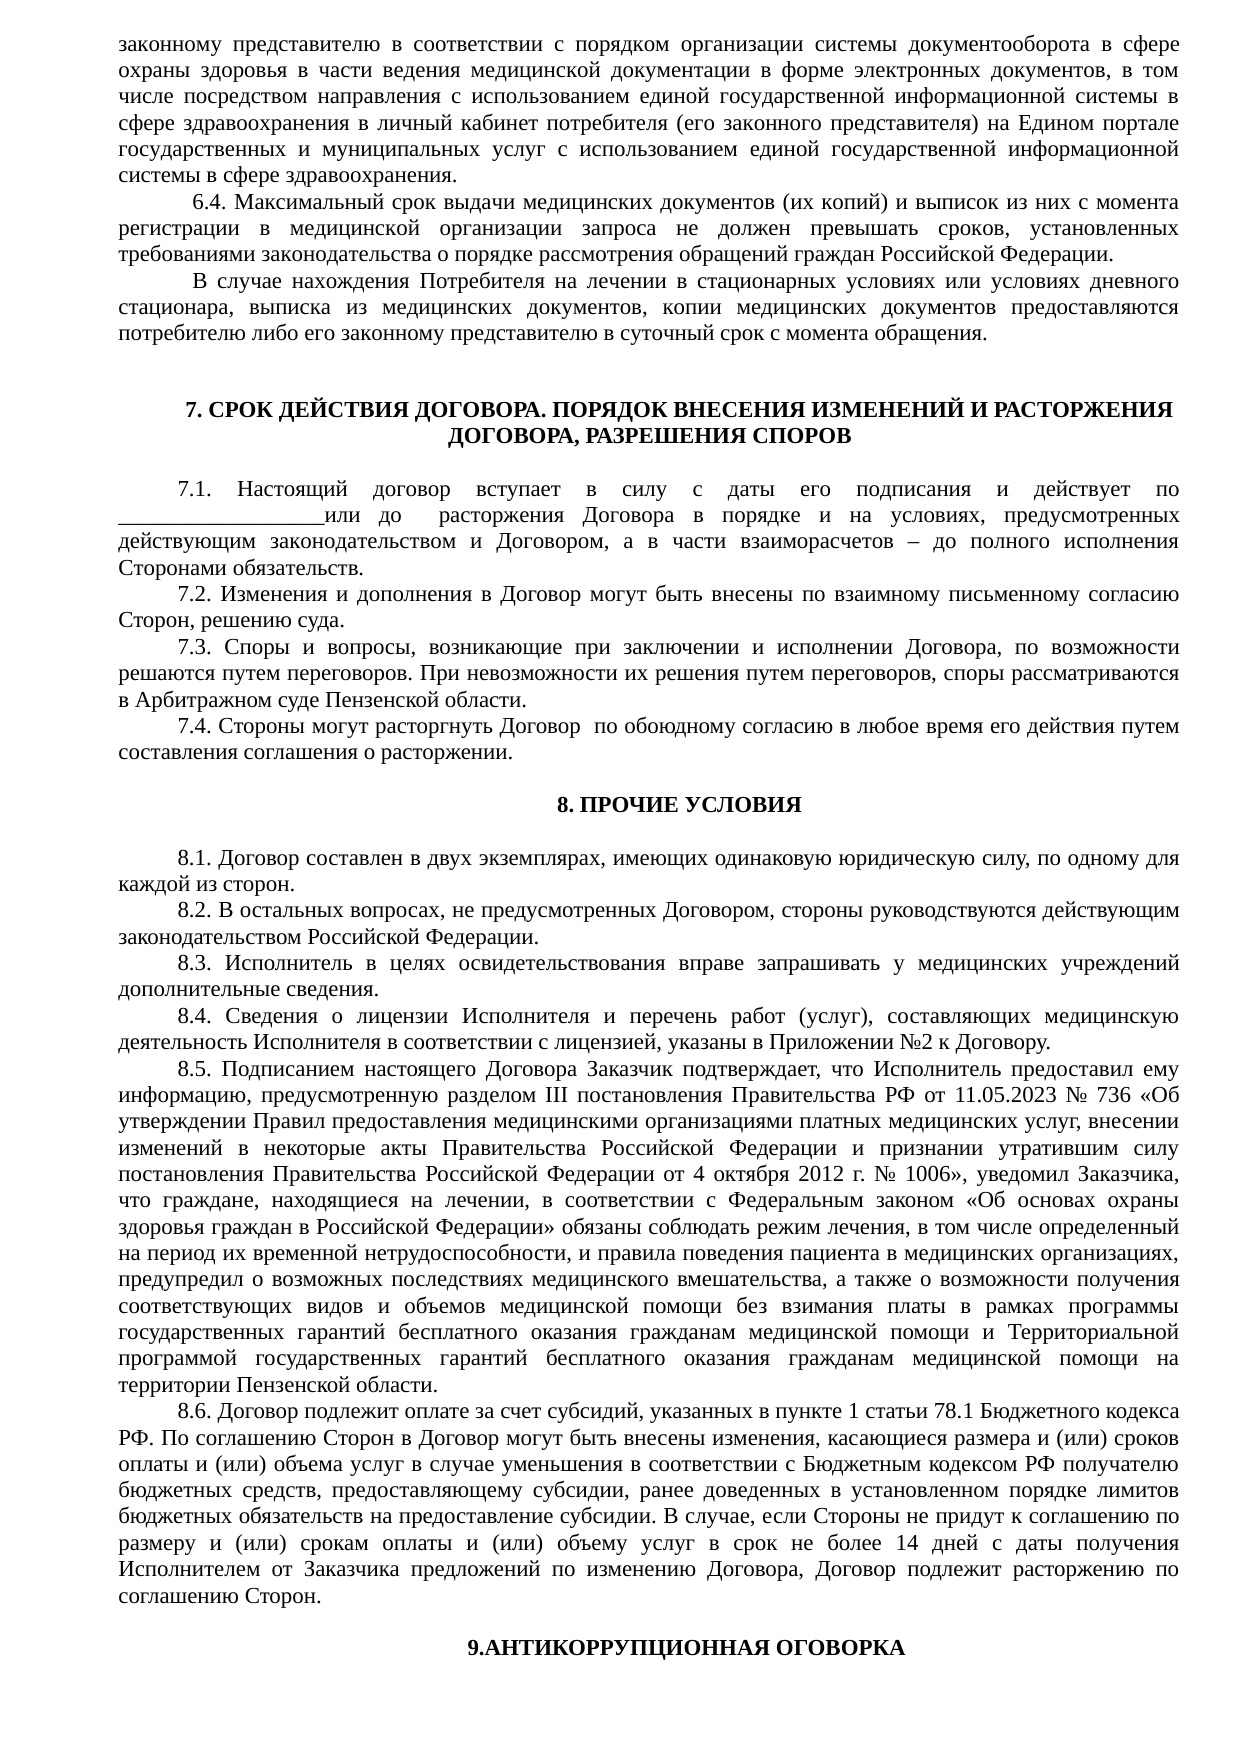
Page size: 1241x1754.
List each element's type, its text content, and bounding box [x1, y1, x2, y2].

text 9.АНТИКОРРУПЦИОННАЯ ОГОВОРКА [118, 1634, 1181, 1661]
text 8. ПРОЧИЕ УСЛОВИЯ [118, 791, 1181, 817]
text В случае нахождения Потребителя на лечении в стационарных условиях или условиях дневного стационара, выписка из медицинских документов, копии медицинских документов предоставляются потребителю либо его законному представителю в суточный срок с момента обращения. [118, 267, 1181, 346]
text 8.4. Сведения о лицензии Исполнителя и перечень работ (услуг), составляющих медицинскую деятельность Исполнителя в соответствии с лицензией, указаны в Приложении №2 к Договору. [118, 1002, 1181, 1054]
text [118, 29, 1181, 188]
text 8.1. Договор составлен в двух экземплярах, имеющих одинаковую юридическую силу, по одному для каждой из сторон. [118, 844, 1181, 896]
text 7.1. Настоящий договор вступает в силу с даты его подписания и действует по __________________или до расторжения Договора в порядке и на условиях, предусмотренных действующим законодательством и Договором, а в части взаиморасчетов – до полного исполнения Сторонами обязательств. [118, 475, 1181, 580]
text 7. СРОК ДЕЙСТВИЯ ДОГОВОРА. ПОРЯДОК ВНЕСЕНИЯ ИЗМЕНЕНИЙ И РАСТОРЖЕНИЯ ДОГОВОРА, РАЗРЕШЕНИЯ СПОРОВ [118, 396, 1181, 448]
text 6.4. Максимальный срок выдачи медицинских документов (их копий) и выписок из них с момента регистрации в медицинской организации запроса не должен превышать сроков, установленных требованиями законодательства о порядке рассмотрения обращений граждан Российской Федерации. [118, 188, 1181, 267]
text 8.6. Договор подлежит оплате за счет субсидий, указанных в пункте 1 статьи 78.1 Бюджетного кодекса РФ. По соглашению Сторон в Договор могут быть внесены изменения, касающиеся размера и (или) сроков оплаты и (или) объема услуг в случае уменьшения в соответствии с Бюджетным кодексом РФ получателю бюджетных средств, предоставляющему субсидии, ранее доведенных в установленном порядке лимитов бюджетных обязательств на предоставление субсидии. В случае, если Стороны не придут к соглашению по размеру и (или) срокам оплаты и (или) объему услуг в срок не более 14 дней с даты получения Исполнителем от Заказчика предложений по изменению Договора, Договор подлежит расторжению по соглашению Сторон. [118, 1397, 1181, 1608]
text 7.4. Стороны могут расторгнуть Договор по обоюдному согласию в любое время его действия путем составления соглашения о расторжении. [118, 712, 1181, 765]
text 8.3. Исполнитель в целях освидетельствования вправе запрашивать у медицинских учреждений дополнительные сведения. [118, 949, 1181, 1002]
text 8.2. В остальных вопросах, не предусмотренных Договором, стороны руководствуются действующим законодательством Российской Федерации. [118, 896, 1181, 949]
text 7.2. Изменения и дополнения в Договор могут быть внесены по взаимному письменному согласию Сторон, решению суда. [118, 580, 1181, 633]
text 7.3. Споры и вопросы, возникающие при заключении и исполнении Договора, по возможности решаются путем переговоров. При невозможности их решения путем переговоров, споры рассматриваются в Арбитражном суде Пензенской области. [118, 633, 1181, 712]
text 8.5. Подписанием настоящего Договора Заказчик подтверждает, что Исполнитель предоставил ему информацию, предусмотренную разделом III постановления Правительства РФ от 11.05.2023 № 736 «Об утверждении Правил предоставления медицинскими организациями платных медицинских услуг, внесении изменений в некоторые акты Правительства Российской Федерации и признании утратившим силу постановления Правительства Российской Федерации от 4 октября 2012 г. № 1006», уведомил Заказчика, что граждане, находящиеся на лечении, в соответствии с Федеральным законом «Об основах охраны здоровья граждан в Российской Федерации» обязаны соблюдать режим лечения, в том числе определенный на период их временной нетрудоспособности, и правила поведения пациента в медицинских организациях, предупредил о возможных последствиях медицинского вмешательства, а также о возможности получения соответствующих видов и объемов медицинской помощи без взимания платы в рамках программы государственных гарантий бесплатного оказания гражданам медицинской помощи и Территориальной программой государственных гарантий бесплатного оказания гражданам медицинской помощи на территории Пензенской области. [118, 1054, 1181, 1397]
